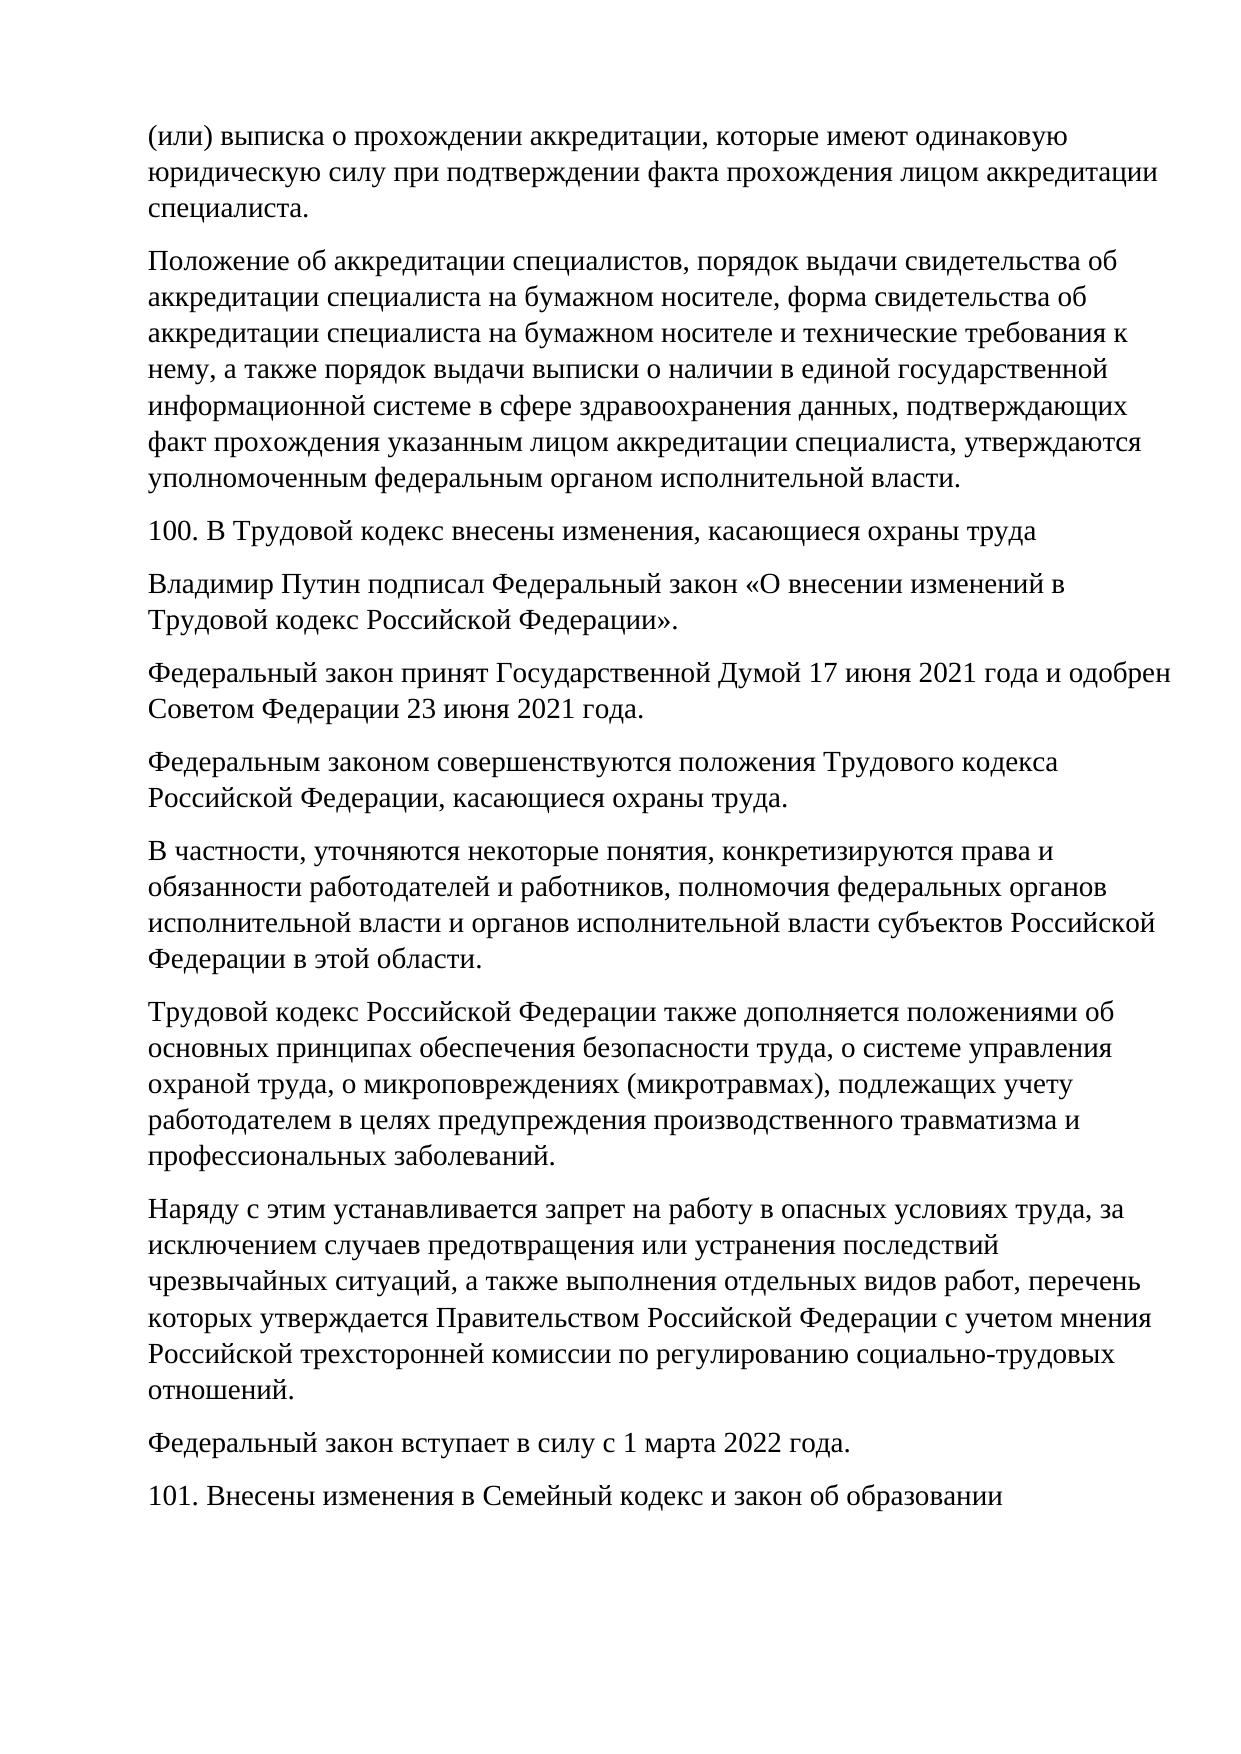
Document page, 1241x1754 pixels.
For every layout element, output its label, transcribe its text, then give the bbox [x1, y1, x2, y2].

text 100. В Трудовой кодекс внесены изменения, касающиеся охраны труда [148, 513, 1181, 546]
text Наряду с этим устанавливается запрет на работу в опасных условиях труда, за исключением случаев предотвращения или устранения последствий чрезвычайных ситуаций, а также выполнения отдельных видов работ, перечень которых утверждается Правительством Российской Федерации с учетом мнения Российской трехсторонней комиссии по регулированию социально-трудовых отношений. [148, 1191, 1181, 1406]
text Положение об аккредитации специалистов, порядок выдачи свидетельства об аккредитации специалиста на бумажном носителе, форма свидетельства об аккредитации специалиста на бумажном носителе и технические требования к нему, а также порядок выдачи выписки о наличии в единой государственной информационной системе в сфере здравоохранения данных, подтверждающих факт прохождения указанным лицом аккредитации специалиста, утверждаются уполномоченным федеральным органом исполнительной власти. [148, 243, 1181, 494]
text Федеральный закон вступает в силу с 1 марта 2022 года. [148, 1425, 1181, 1458]
text 101. Внесены изменения в Семейный кодекс и закон об образовании [148, 1478, 1181, 1511]
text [148, 118, 1181, 224]
text Трудовой кодекс Российской Федерации также дополняется положениями об основных принципах обеспечения безопасности труда, о системе управления охраной труда, о микроповреждениях (микротравмах), подлежащих учету работодателем в целях предупреждения производственного травматизма и профессиональных заболеваний. [148, 994, 1181, 1172]
text В частности, уточняются некоторые понятия, конкретизируются права и обязанности работодателей и работников, полномочия федеральных органов исполнительной власти и органов исполнительной власти субъектов Российской Федерации в этой области. [148, 833, 1181, 974]
text Федеральный закон принят Государственной Думой 17 июня 2021 года и одобрен Советом Федерации 23 июня 2021 года. [148, 655, 1181, 724]
text Владимир Путин подписал Федеральный закон «О внесении изменений в Трудовой кодекс Российской Федерации». [148, 566, 1181, 635]
text Федеральным законом совершенствуются положения Трудового кодекса Российской Федерации, касающиеся охраны труда. [148, 744, 1181, 813]
